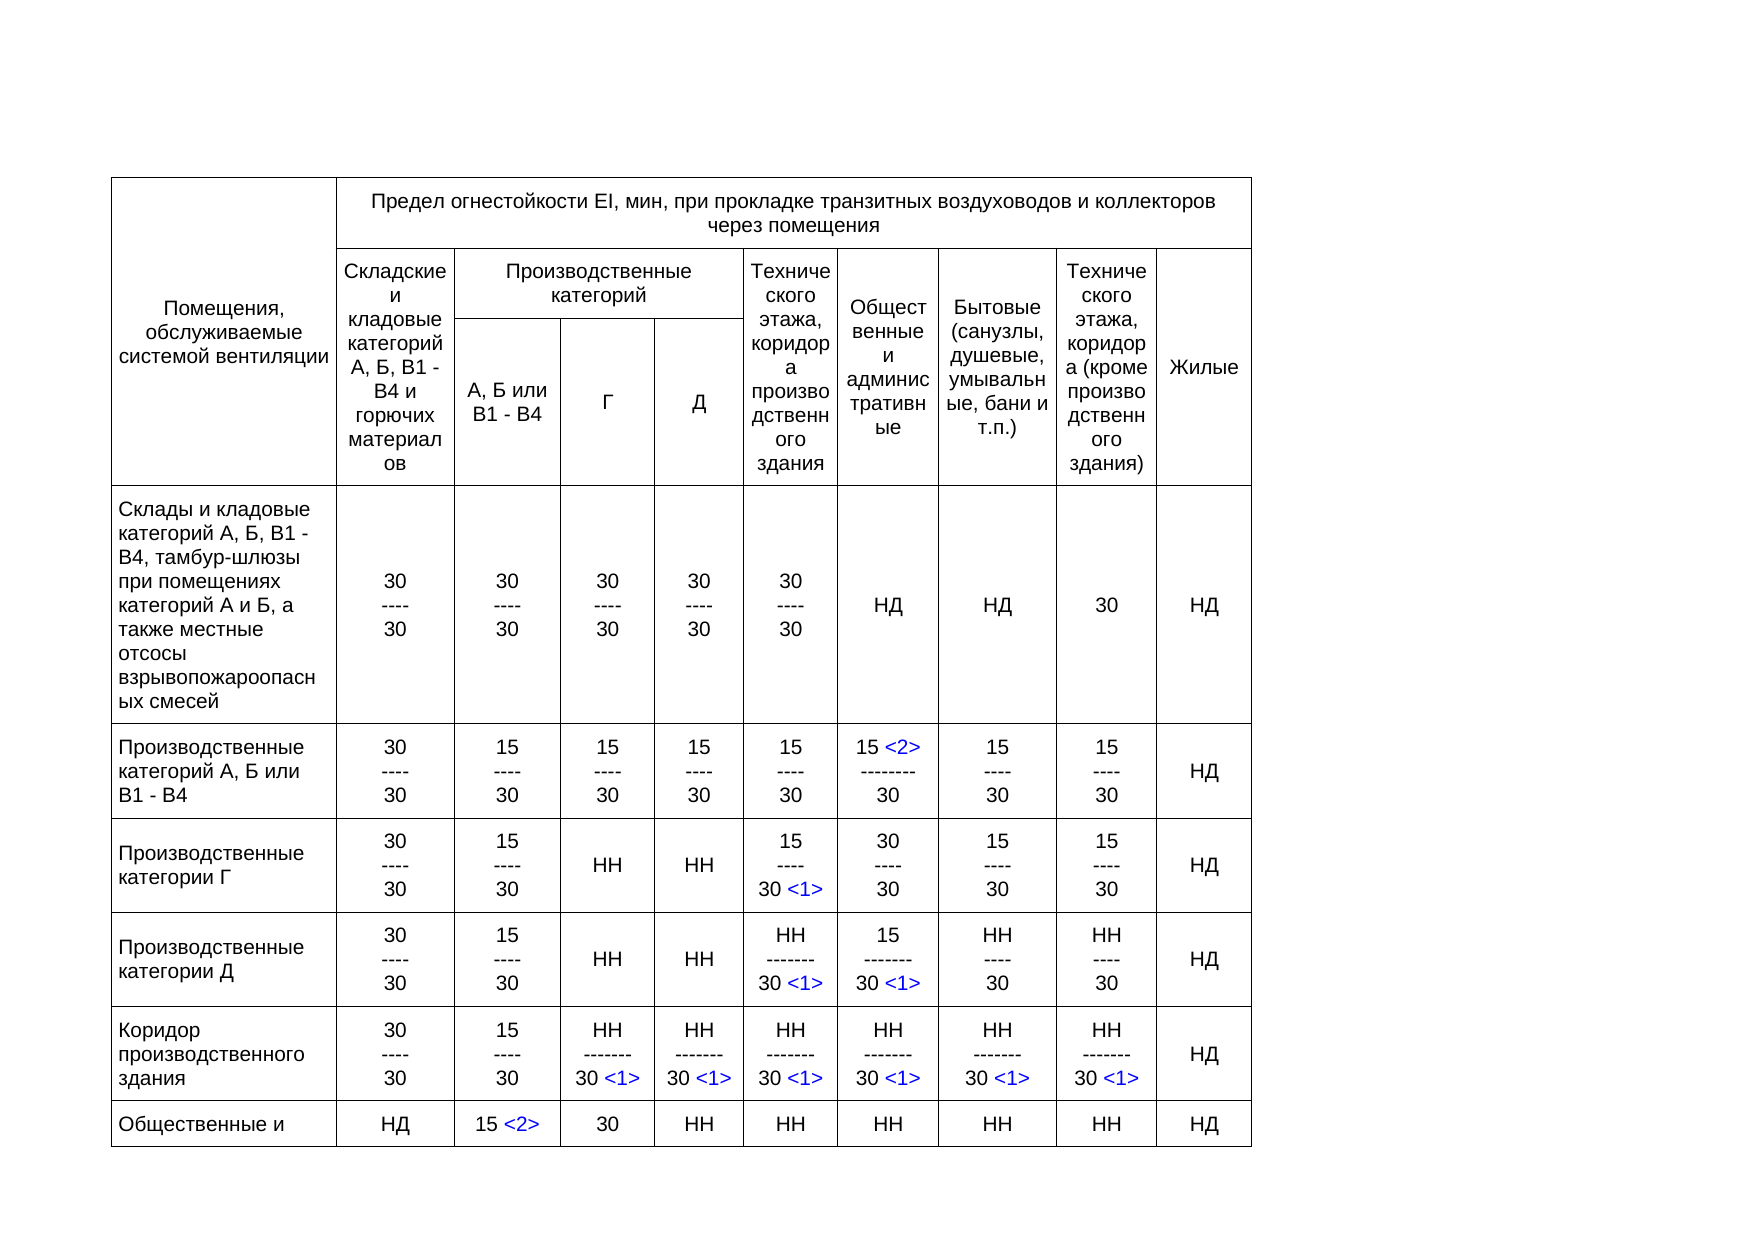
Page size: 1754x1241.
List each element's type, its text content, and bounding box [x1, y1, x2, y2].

table_cell Производственные категории Д [112, 913, 336, 1006]
table_cell НД [939, 486, 1056, 723]
table_cell 15 <2> -------- 30 [455, 1101, 560, 1146]
table_cell НН ------- 30 <1> [655, 1101, 743, 1146]
table_cell НН ------- 30 <1> [655, 1007, 743, 1100]
table_cell НД [1157, 1007, 1251, 1100]
table_cell Технического этажа, коридора производственного здания [744, 249, 837, 485]
table_cell 15 ---- 30 [1057, 724, 1156, 817]
table_cell НД [337, 1101, 454, 1146]
table_cell 15 ---- 30 [1057, 819, 1156, 912]
table_cell 15 ---- 30 [455, 724, 560, 817]
table_cell Жилые [1157, 249, 1251, 485]
table_cell 15 ---- 30 [655, 724, 743, 817]
table_cell 15 ---- 30 [939, 819, 1056, 912]
table_header Помещения, обслуживаемые системой вентиляции [112, 178, 336, 485]
table_cell А, Б или В1 - В4 [455, 319, 560, 485]
table_cell Общественные и административные [838, 249, 938, 485]
table_cell 30 ---- 30 [337, 913, 454, 1006]
table_cell Производственные категорий А, Б или В1 - В4 [112, 724, 336, 817]
table_cell НН ------- 30 <1> [939, 1101, 1056, 1146]
table_cell НН ------- 30 <1> [838, 1101, 938, 1146]
table_cell Технического этажа, коридора (кроме производственного здания) [1057, 249, 1156, 485]
table_cell 30 ---- 30 [337, 724, 454, 817]
table_cell НН ------- 30 <1> [561, 1007, 654, 1100]
table_cell НД [1157, 913, 1251, 1006]
table_cell 30 ---- 30 [838, 819, 938, 912]
table_cell 30 ---- 30 [561, 1101, 654, 1146]
table_cell Складские и кладовые категорий А, Б, В1 - В4 и горючих материалов [337, 249, 454, 485]
table_cell НН ---- 30 [939, 913, 1056, 1006]
table_cell 15 ---- 30 [455, 1007, 560, 1100]
table_cell НН ------- 30 <1> [1057, 1007, 1156, 1100]
table_cell 30 [1057, 486, 1156, 723]
table_cell НН ------- 30 <1> [1057, 1101, 1156, 1146]
table_cell Производственные категорий [455, 249, 743, 318]
table_cell 15 ---- 30 [939, 724, 1056, 817]
table_cell НД [1157, 819, 1251, 912]
table_cell Г [561, 319, 654, 485]
table_header Предел огнестойкости EI, мин, при прокладке транзитных воздуховодов и коллекторов через помещения [337, 178, 1251, 247]
table_cell НН ---- 30 [1057, 913, 1156, 1006]
table_cell Склады и кладовые категорий А, Б, В1 - В4, тамбур-шлюзы при помещениях категорий А и Б, а также местные отсосы взрывопожароопасных смесей [112, 486, 336, 723]
table_cell НН ------- 30 <1> [939, 1007, 1056, 1100]
table_cell НН [561, 819, 654, 912]
table_cell 15 ---- 30 [744, 724, 837, 817]
table_cell НН ------- 30 <1> [744, 913, 837, 1006]
table_cell Производственные категории Г [112, 819, 336, 912]
table_cell 30 ---- 30 [337, 486, 454, 723]
table_cell 30 ---- 30 [655, 486, 743, 723]
table_cell 30 ---- 30 [337, 1007, 454, 1100]
table_cell 15 <2> -------- 30 [838, 724, 938, 817]
table_cell 15 ---- 30 [455, 913, 560, 1006]
table_cell НД [838, 486, 938, 723]
table_cell НН ------- 30 <1> [838, 1007, 938, 1100]
table_cell 30 ---- 30 [744, 486, 837, 723]
table_cell Д [655, 319, 743, 485]
table_cell НД [1157, 724, 1251, 817]
table_cell Коридор производственного здания [112, 1007, 336, 1100]
table_cell 30 ---- 30 [561, 486, 654, 723]
table_cell НН [655, 913, 743, 1006]
table_cell НН ------- 30 <1> [744, 1101, 837, 1146]
table_cell НД [1157, 1101, 1251, 1146]
table_cell 30 ---- 30 [455, 486, 560, 723]
table_cell 15 ---- 30 <1> [744, 819, 837, 912]
table_cell 30 ---- 30 [337, 819, 454, 912]
table_cell 15 ---- 30 [561, 724, 654, 817]
table_cell Бытовые (санузлы, душевые, умывальные, бани и т.п.) [939, 249, 1056, 485]
table_cell НН [561, 913, 654, 1006]
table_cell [112, 1101, 336, 1146]
table_cell НН ------- 30 <1> [744, 1007, 837, 1100]
table_cell 15 ------- 30 <1> [838, 913, 938, 1006]
table_cell НД [1157, 486, 1251, 723]
table_cell НН [655, 819, 743, 912]
table_cell 15 ---- 30 [455, 819, 560, 912]
